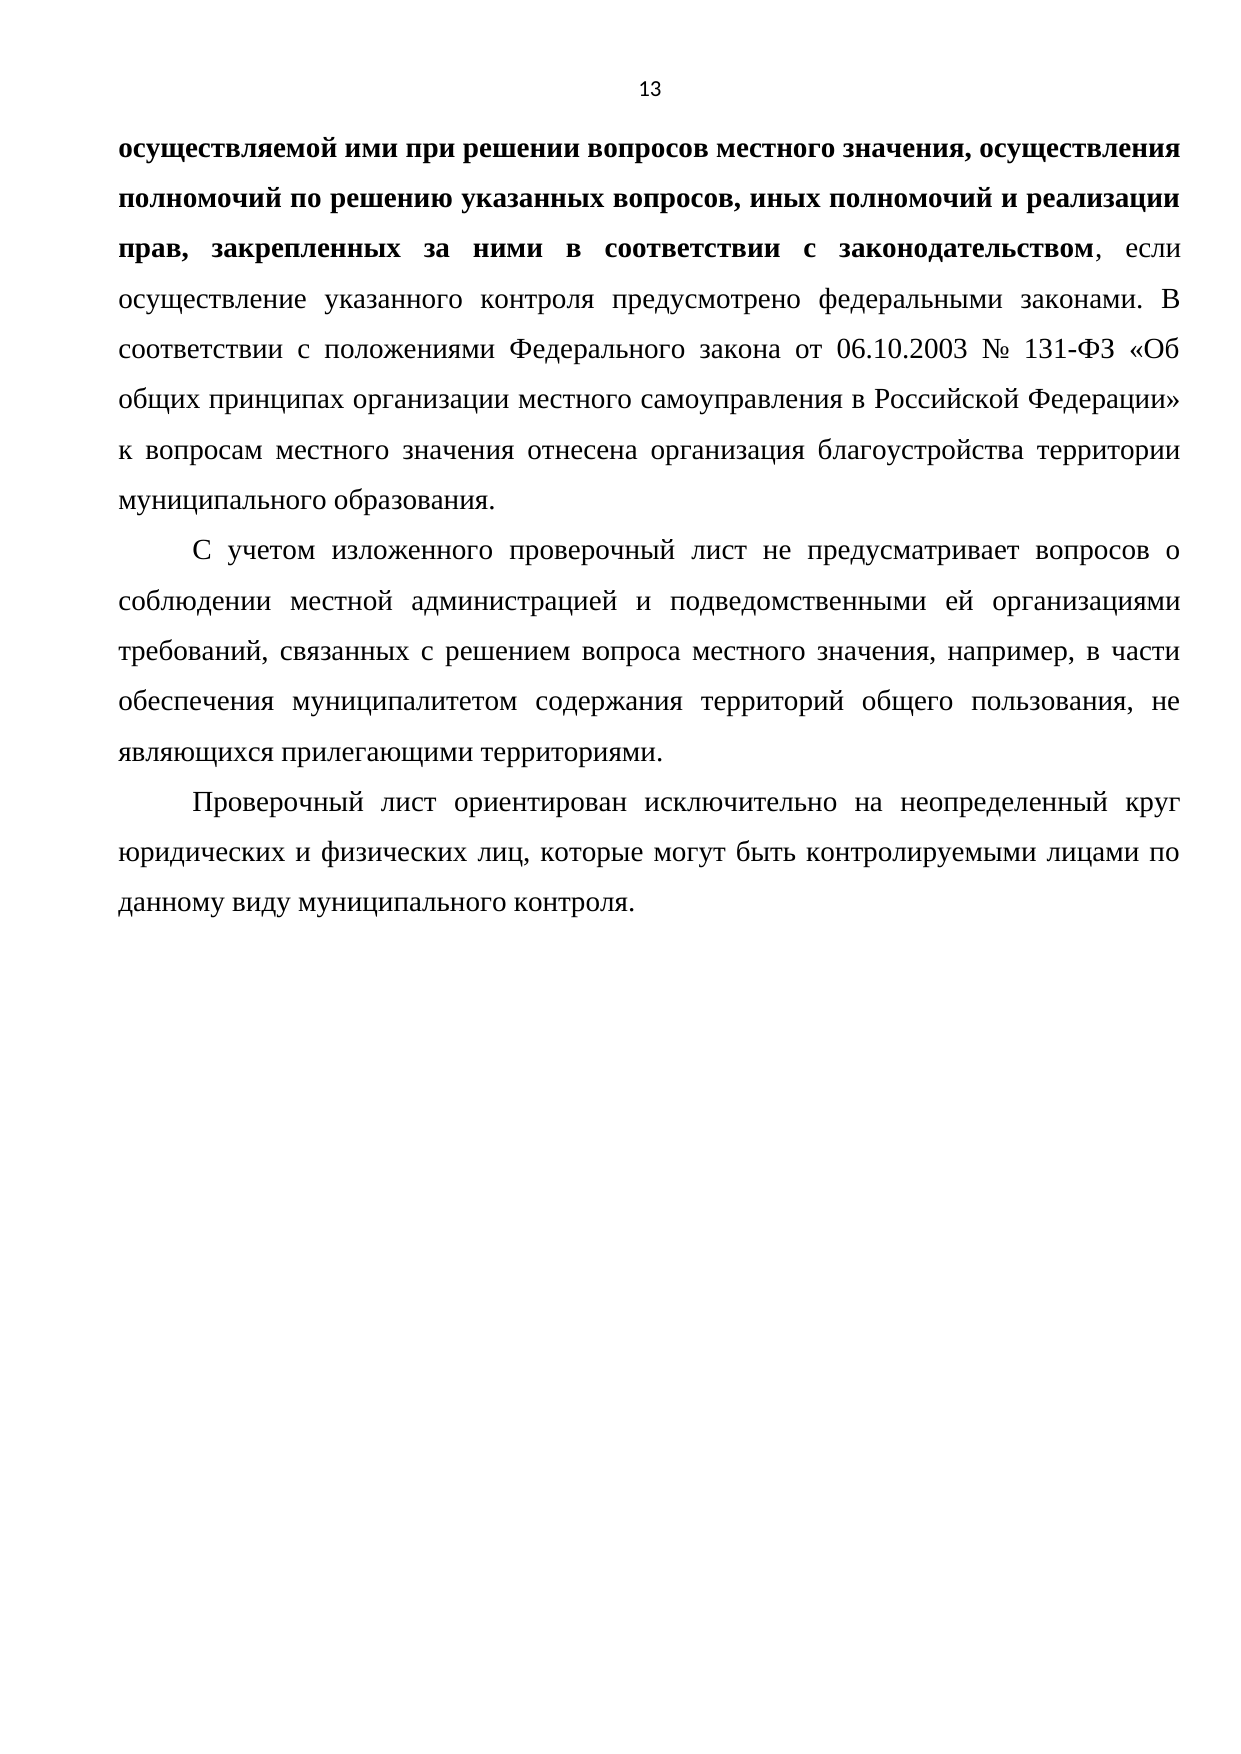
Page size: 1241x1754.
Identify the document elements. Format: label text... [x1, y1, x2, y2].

text С учетом изложенного проверочный лист не предусматривает вопросов о соблюдении местной администрацией и подведомственными ей организациями требований, связанных с решением вопроса местного значения, например, в части обеспечения муниципалитетом содержания территорий общего пользования, не являющихся прилегающими территориями. [118, 532, 1181, 767]
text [118, 130, 1181, 516]
text Проверочный лист ориентирован исключительно на неопределенный круг юридических и физических лиц, которые могут быть контролируемыми лицами по данному виду муниципального контроля. [118, 784, 1181, 918]
